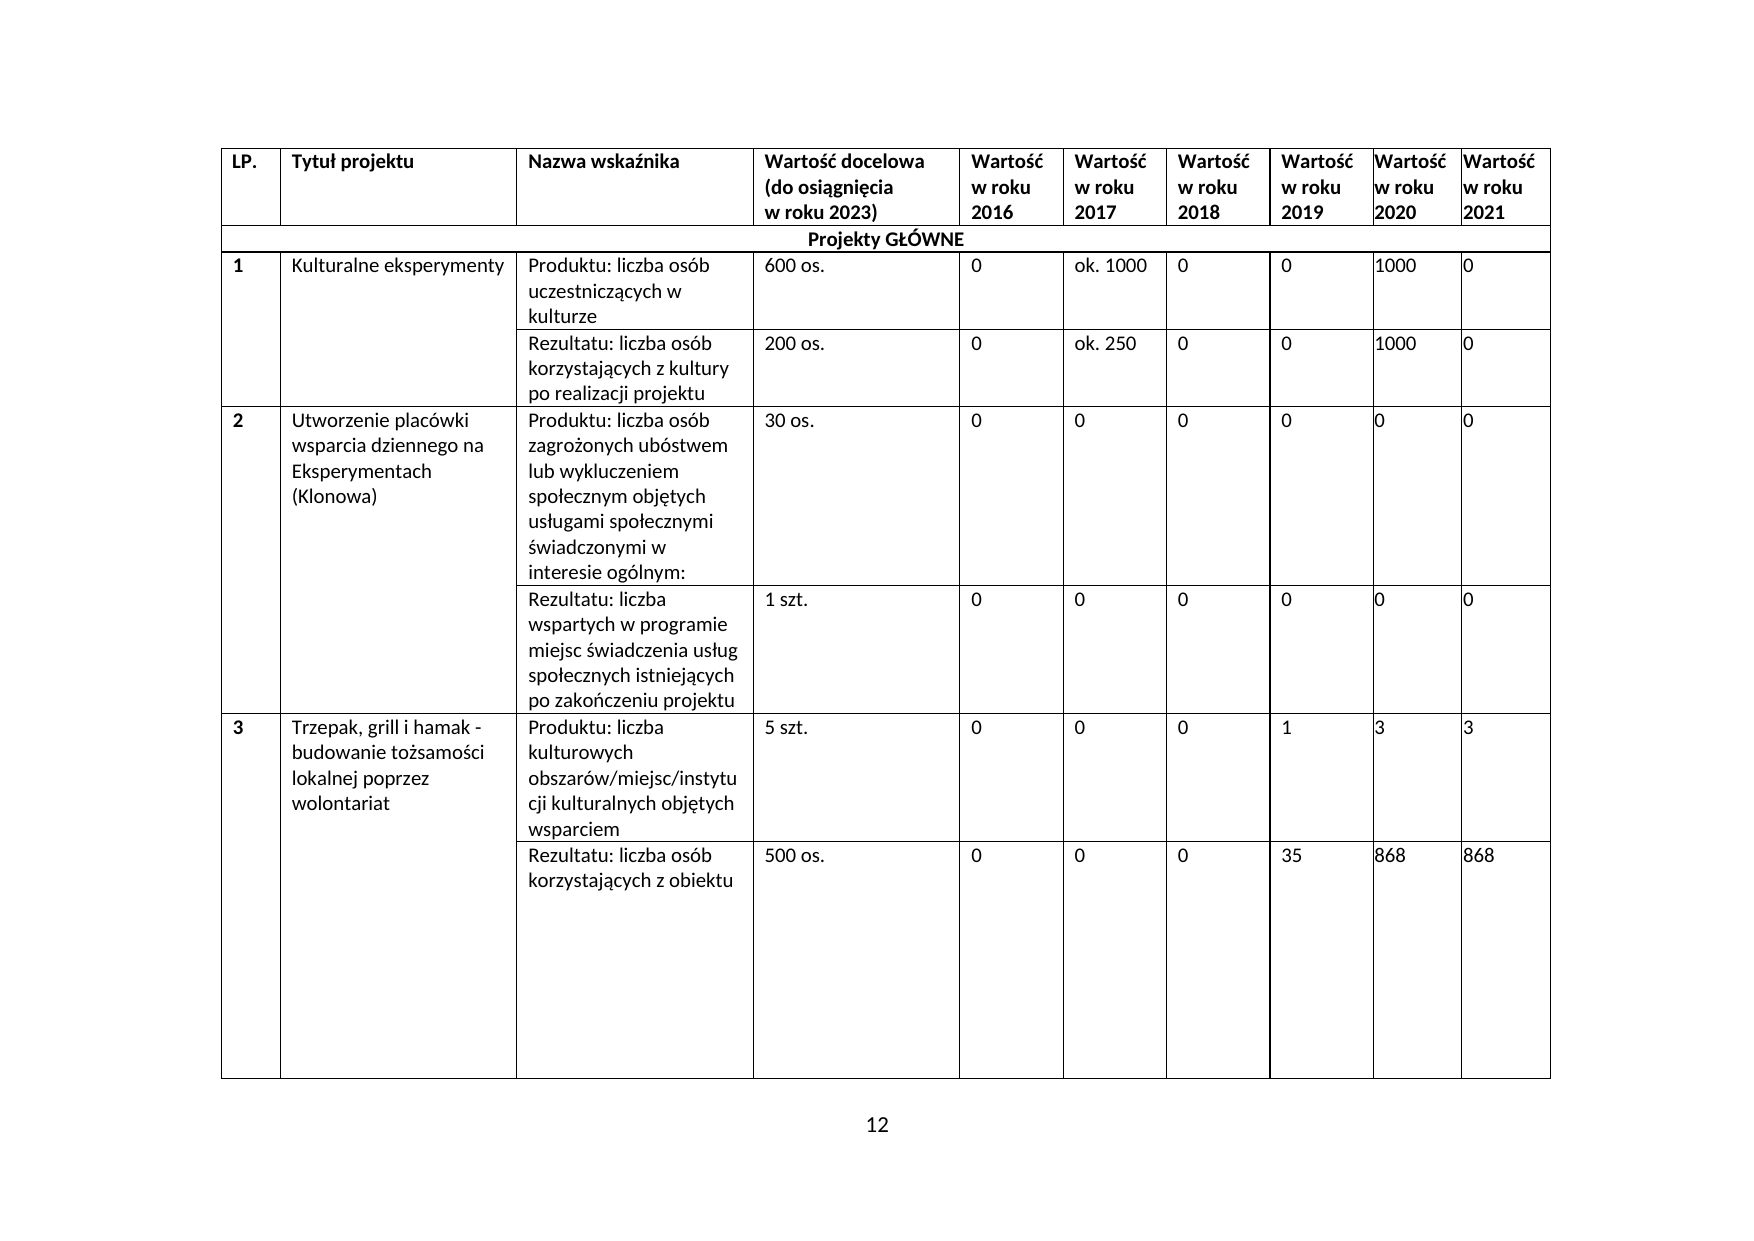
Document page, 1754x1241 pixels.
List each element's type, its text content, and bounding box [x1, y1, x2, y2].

table_cell Trzepak, grill i hamak - budowanie tożsamości lokalnej poprzez wolontariat [281, 714, 516, 1078]
table_cell 0 [1167, 407, 1269, 585]
table_header Wartość w roku 2020 [1374, 149, 1461, 225]
table_cell 0 [1167, 330, 1269, 406]
table_cell Produktu: liczba kulturowych obszarów/miejsc/instytucji kulturalnych objętych wsparciem [517, 714, 753, 841]
table_cell 0 [960, 330, 1063, 406]
table_header Tytuł projektu [281, 149, 516, 225]
table_cell 0 [1462, 330, 1550, 406]
table_header Nazwa wskaźnika [517, 149, 753, 225]
table_cell 0 [1271, 253, 1373, 329]
table_header LP. [222, 149, 280, 225]
table_cell 0 [1167, 714, 1269, 841]
table_cell 1 szt. [754, 586, 959, 713]
table_cell 500 os. [754, 842, 959, 1078]
table_cell 0 [1167, 253, 1269, 329]
table_cell 0 [1271, 407, 1373, 585]
table_cell 2 [222, 407, 280, 713]
table_cell Projekty GŁÓWNE [222, 226, 1550, 251]
table_header Wartość w roku 2016 [960, 149, 1063, 225]
table_cell 1 [1271, 714, 1373, 841]
table_header Wartość w roku 2018 [1167, 149, 1269, 225]
table_cell 3 [1374, 714, 1461, 841]
table_cell 30 os. [754, 407, 959, 585]
table_cell 1 [222, 253, 280, 406]
table_cell 0 [1064, 714, 1166, 841]
table_cell Rezultatu: liczba osób korzystających z kultury po realizacji projektu [517, 330, 753, 406]
table_cell 0 [1462, 407, 1550, 585]
table_cell 0 [1167, 842, 1269, 1078]
table_cell 200 os. [754, 330, 959, 406]
table_cell Kulturalne eksperymenty [281, 253, 516, 406]
table_cell 35 [1271, 842, 1373, 1078]
table_cell 3 [222, 714, 280, 1078]
table_cell 0 [1064, 407, 1166, 585]
table_header Wartość w roku 2021 [1462, 149, 1550, 225]
table_cell Rezultatu: liczba wspartych w programie miejsc świadczenia usług społecznych istniejących po zakończeniu projektu [517, 586, 753, 713]
table_cell 0 [960, 586, 1063, 713]
table_cell 0 [1271, 586, 1373, 713]
table_cell 0 [1064, 842, 1166, 1078]
table_header Wartość w roku 2019 [1271, 149, 1373, 225]
table_cell Produktu: liczba osób uczestniczących w kulturze [517, 253, 753, 329]
table_cell ok. 1000 [1064, 253, 1166, 329]
table_cell 0 [1167, 586, 1269, 713]
table_cell Produktu: liczba osób zagrożonych ubóstwem lub wykluczeniem społecznym objętych usługami społecznymi świadczonymi w interesie ogólnym: [517, 407, 753, 585]
table_cell 600 os. [754, 253, 959, 329]
table_cell 0 [1462, 586, 1550, 713]
table_cell 0 [960, 407, 1063, 585]
table_cell 0 [1374, 407, 1461, 585]
table_cell 0 [1462, 253, 1550, 329]
table_cell 0 [1271, 330, 1373, 406]
table_cell 1000 [1374, 330, 1461, 406]
table_cell 1000 [1374, 253, 1461, 329]
table_cell 0 [1064, 586, 1166, 713]
table_cell ok. 250 [1064, 330, 1166, 406]
table_cell 0 [960, 714, 1063, 841]
table_cell 0 [960, 842, 1063, 1078]
table_cell 0 [960, 253, 1063, 329]
table_cell Utworzenie placówki wsparcia dziennego na Eksperymentach (Klonowa) [281, 407, 516, 713]
table_cell 5 szt. [754, 714, 959, 841]
table_cell 868 [1462, 842, 1550, 1078]
table_cell 868 [1374, 842, 1461, 1078]
table_header Wartość docelowa (do osiągnięcia w roku 2023) [754, 149, 959, 225]
table_cell 3 [1462, 714, 1550, 841]
table_header Wartość w roku 2017 [1064, 149, 1166, 225]
table_cell 0 [1374, 586, 1461, 713]
table_cell Rezultatu: liczba osób korzystających z obiektu [517, 842, 753, 1078]
